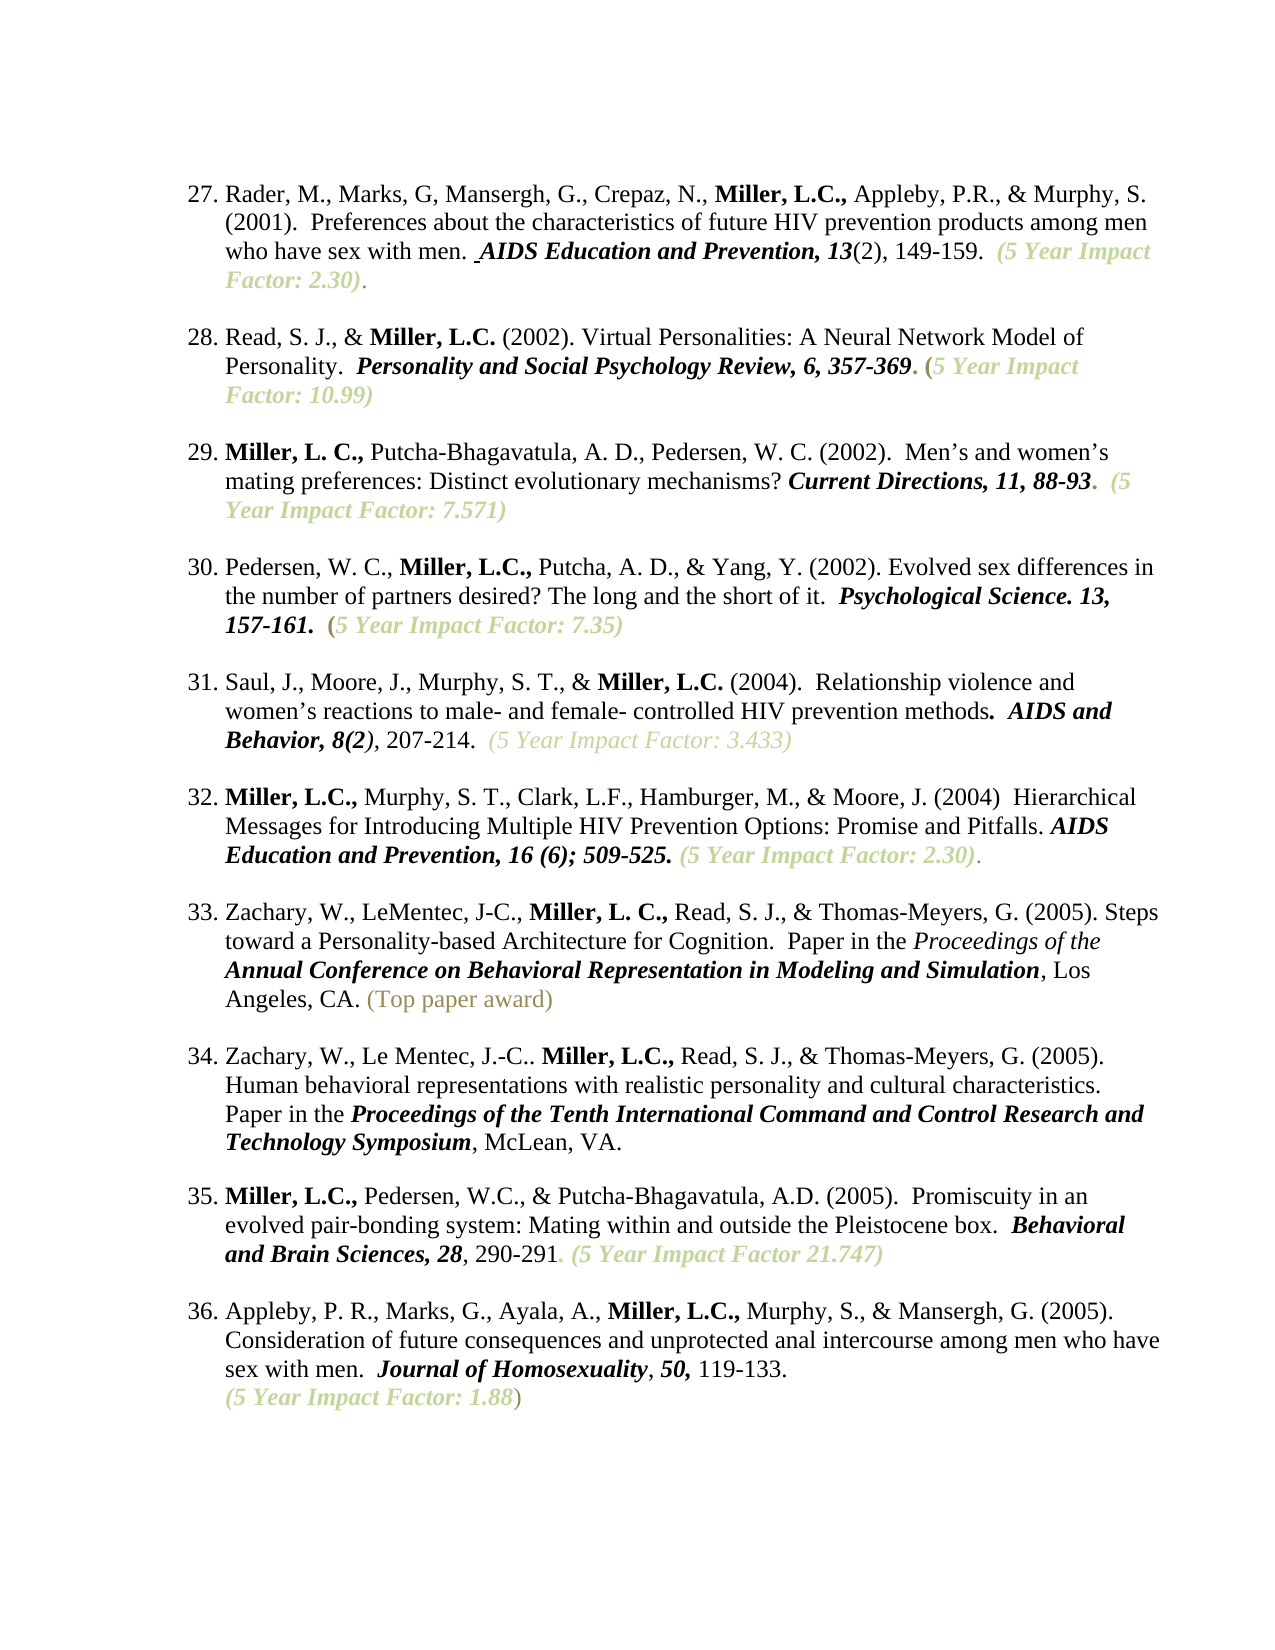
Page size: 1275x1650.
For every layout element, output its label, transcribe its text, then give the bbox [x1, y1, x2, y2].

text 31. Saul, J., Moore, J., Murphy, S. T., & Miller, L.C. (2004). Relationship violence and women’s reactions to male- and female- controlled HIV prevention methods. AIDS and Behavior, 8(2), 207-214. (5 Year Impact Factor: 3.433) [187, 667, 1162, 754]
text 28. Read, S. J., & Miller, L.C. (2002). Virtual Personalities: A Neural Network Model of Personality. Personality and Social Psychology Review, 6, 357-369. (5 Year Impact Factor: 10.99) [187, 322, 1162, 409]
text 29. Miller, L. C., Putcha-Bhagavatula, A. D., Pedersen, W. C. (2002). Men’s and women’s mating preferences: Distinct evolutionary mechanisms? Current Directions, 11, 88-93. (5 Year Impact Factor: 7.571) [187, 437, 1162, 524]
text 30. Pedersen, W. C., Miller, L.C., Putcha, A. D., & Yang, Y. (2002). Evolved sex differences in the number of partners desired? The long and the short of it. Psychological Science. 13, 157-161. (5 Year Impact Factor: 7.35) [187, 552, 1162, 639]
text 33. Zachary, W., LeMentec, J-C., Miller, L. C., Read, S. J., & Thomas-Meyers, G. (2005). Steps toward a Personality-based Architecture for Cognition. Paper in the Proceedings of the Annual Conference on Behavioral Representation in Modeling and Simulation, Los Angeles, CA. (Top paper award) [187, 897, 1162, 1012]
text (5 Year Impact Factor: 1.88) [225, 1382, 1162, 1411]
text 35. Miller, L.C., Pedersen, W.C., & Putcha-Bhagavatula, A.D. (2005). Promiscuity in an evolved pair-bonding system: Mating within and outside the Pleistocene box. Behavioral and Brain Sciences, 28, 290-291. (5 Year Impact Factor 21.747) [187, 1181, 1162, 1267]
text 32. Miller, L.C., Murphy, S. T., Clark, L.F., Hamburger, M., & Moore, J. (2004) Hierarchical Messages for Introducing Multiple HIV Prevention Options: Promise and Pitfalls. AIDS Education and Prevention, 16 (6); 509-525. (5 Year Impact Factor: 2.30). [187, 782, 1162, 869]
text 34. Zachary, W., Le Mentec, J.-C.. Miller, L.C., Read, S. J., & Thomas-Meyers, G. (2005). Human behavioral representations with realistic personality and cultural characteristics. Paper in the Proceedings of the Tenth International Command and Control Research and Technology Symposium, McLean, VA. [187, 1041, 1162, 1156]
text 27. Rader, M., Marks, G, Mansergh, G., Crepaz, N., Miller, L.C., Appleby, P.R., & Murphy, S. (2001). Preferences about the characteristics of future HIV prevention products among men who have sex with men. AIDS Education and Prevention, 13(2), 149-159. (5 Year Impact Factor: 2.30). [187, 179, 1162, 294]
text 36. Appleby, P. R., Marks, G., Ayala, A., Miller, L.C., Murphy, S., & Mansergh, G. (2005). Consideration of future consequences and unprotected anal intercourse among men who have sex with men. Journal of Homosexuality, 50, 119-133. [187, 1296, 1162, 1382]
